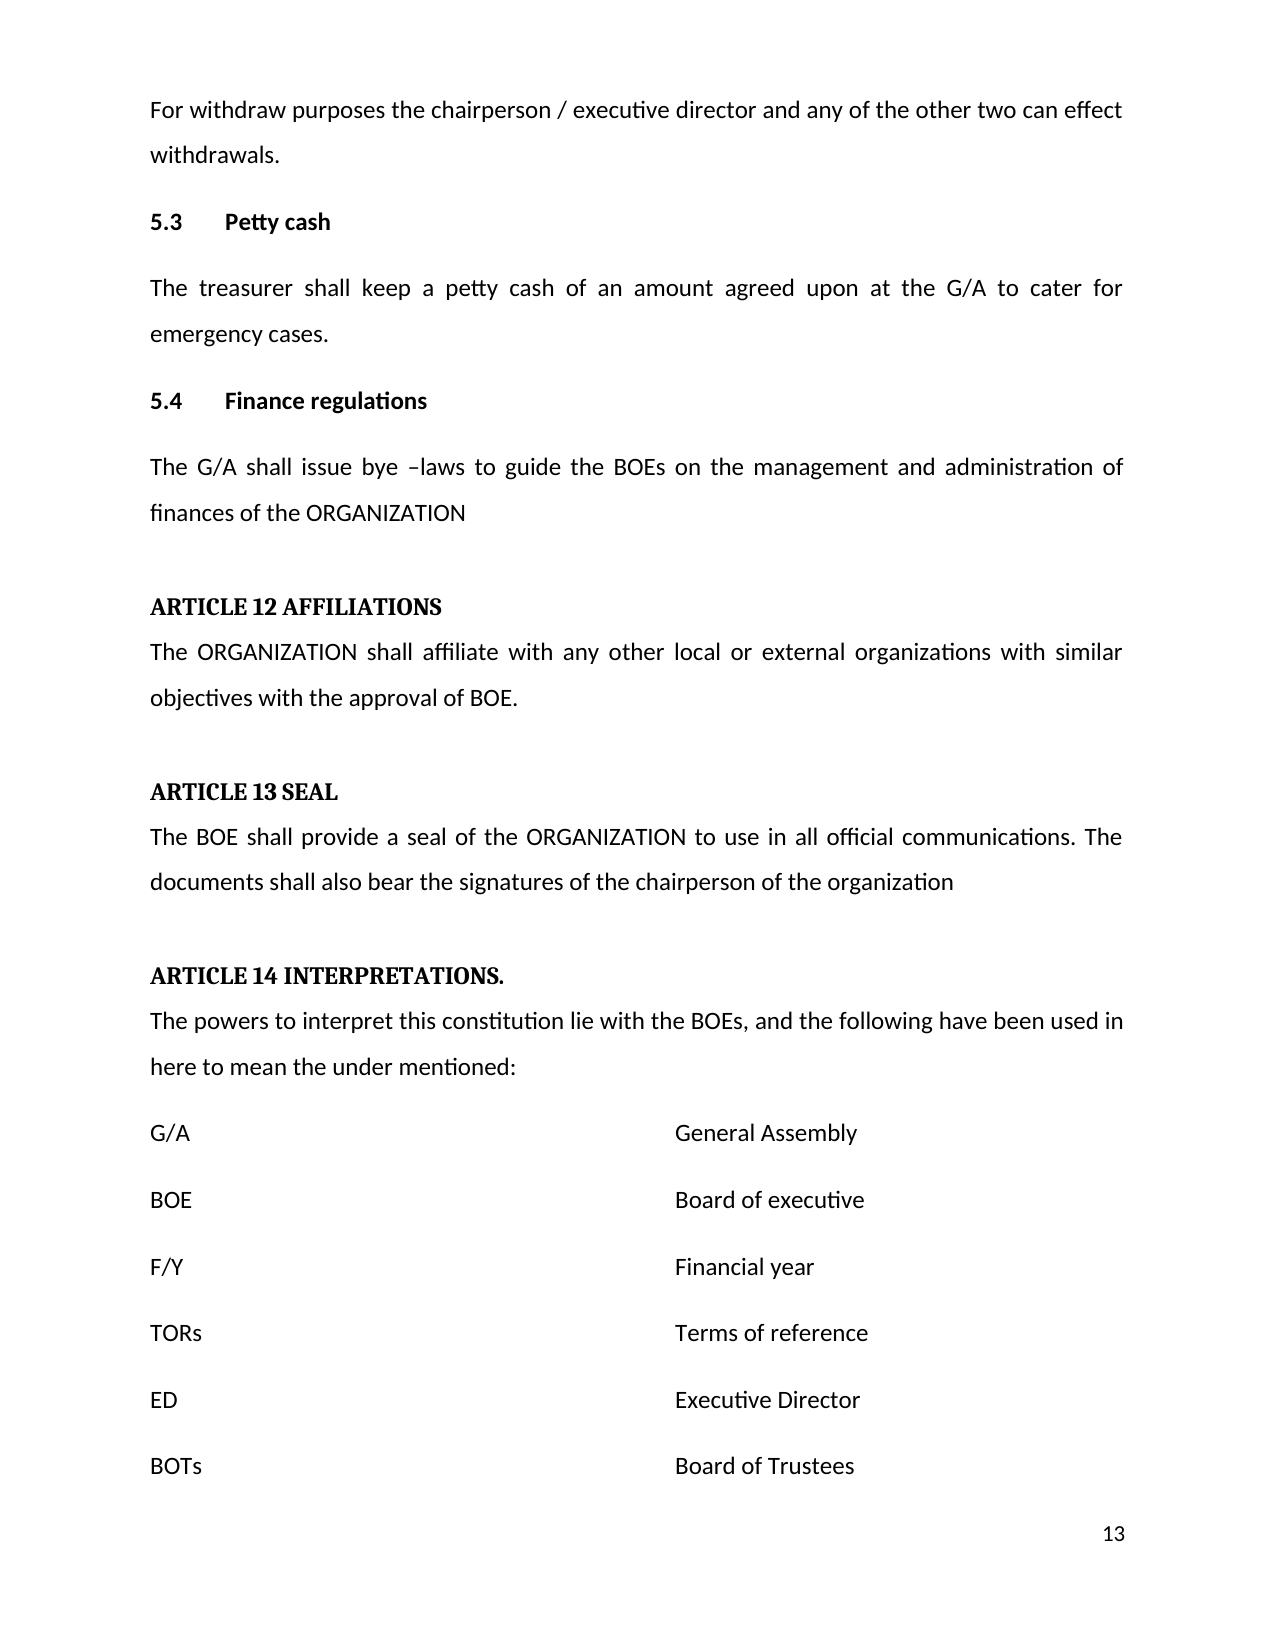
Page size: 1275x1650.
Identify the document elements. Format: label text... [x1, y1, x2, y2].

text TORs Terms of reference [150, 1317, 1125, 1348]
text The ORGANIZATION shall affiliate with any other local or external organizations with similar objectives with the approval of BOE. [150, 636, 1125, 712]
text BOTs Board of Trustees [150, 1450, 1125, 1481]
subtitle ARTICLE 13 SEAL [150, 777, 1125, 806]
subtitle ARTICLE 14 INTERPRETATIONS. [150, 962, 1125, 991]
list Finance regulations [150, 385, 1125, 415]
text BOE Board of executive [150, 1184, 1125, 1214]
text For withdraw purposes the chairperson / executive director and any of the other two can effect withdrawals. [150, 94, 1125, 170]
subtitle ARTICLE 12 AFFILIATIONS [150, 593, 1125, 622]
text The BOE shall provide a seal of the ORGANIZATION to use in all official communications. The documents shall also bear the signatures of the chairperson of the organization [150, 821, 1125, 897]
text G/A General Assembly [150, 1117, 1125, 1148]
text The G/A shall issue bye –laws to guide the BOEs on the management and administration of finances of the ORGANIZATION [150, 451, 1125, 528]
text F/Y Financial year [150, 1251, 1125, 1281]
text The treasurer shall keep a petty cash of an amount agreed upon at the G/A to cater for emergency cases. [150, 273, 1125, 349]
text ED Executive Director [150, 1384, 1125, 1414]
text The powers to interpret this constitution lie with the BOEs, and the following have been used in here to mean the under mentioned: [150, 1005, 1125, 1081]
list Petty cash [150, 206, 1125, 237]
